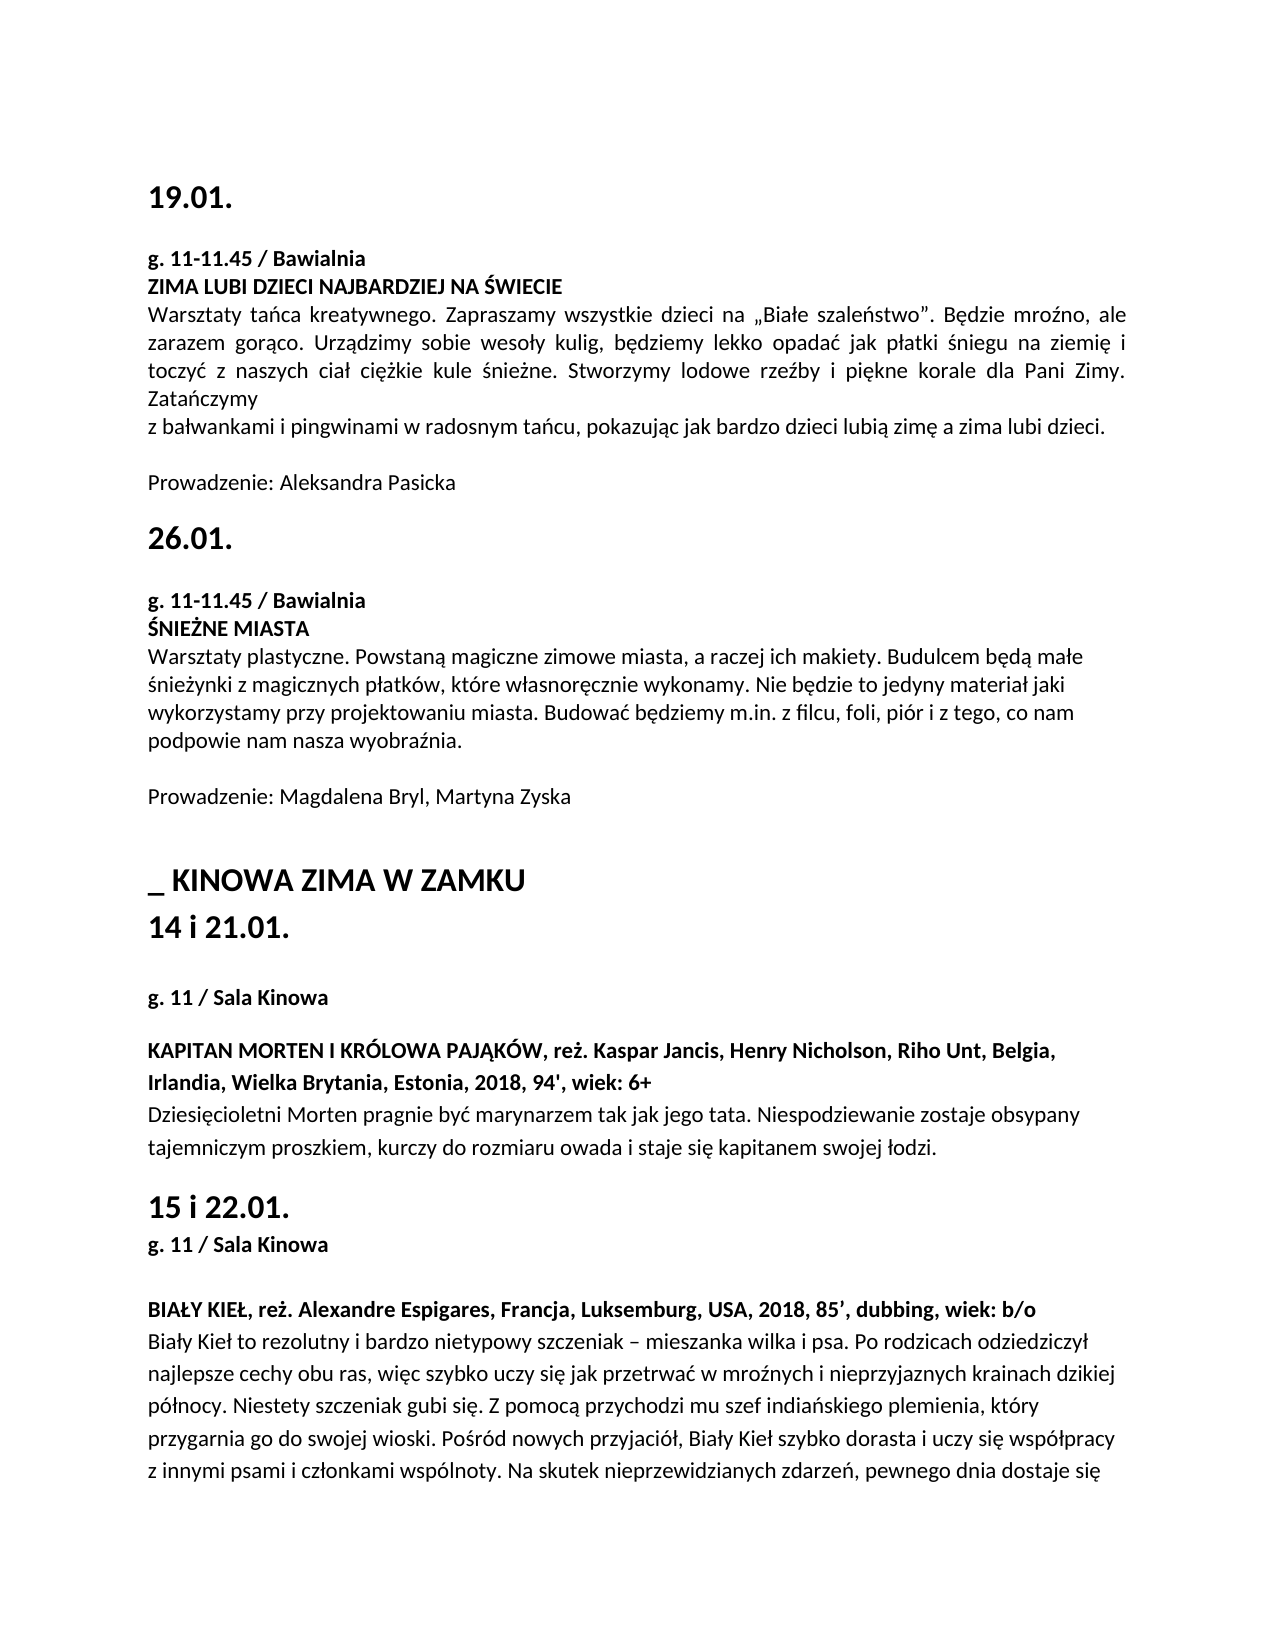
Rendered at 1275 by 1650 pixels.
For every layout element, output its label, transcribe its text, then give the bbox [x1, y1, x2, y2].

text Prowadzenie: Magdalena Bryl, Martyna Zyska [148, 754, 1127, 838]
text ZIMA LUBI DZIECI NAJBARDZIEJ NA ŚWIECIE [148, 272, 1127, 300]
text Warsztaty tańca kreatywnego. Zapraszamy wszystkie dzieci na „Białe szaleństwo”. Będzie mroźno, ale zarazem gorąco. Urządzimy sobie wesoły kulig, będziemy lekko opadać jak płatki śniegu na ziemię i toczyć z naszych ciał ciężkie kule śnieżne. Stworzymy lodowe rzeźby i piękne korale dla Pani Zimy. Zatańczymy z bałwankami i pingwinami w radosnym tańcu, pokazując jak bardzo dzieci lubią zimę a zima lubi dzieci. [148, 300, 1127, 441]
text KAPITAN MORTEN I KRÓLOWA PAJĄKÓW, reż. Kaspar Jancis, Henry Nicholson, Riho Unt, Belgia, Irlandia, Wielka Brytania, Estonia, 2018, 94', wiek: 6+ Dziesięcioletni Morten pragnie być marynarzem tak jak jego tata. Niespodziewanie zostaje obsypany tajemniczym proszkiem, kurczy do rozmiaru owada i staje się kapitanem swojej łodzi. [148, 1036, 1127, 1161]
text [148, 1186, 1127, 1484]
text Warsztaty plastyczne. Powstaną magiczne zimowe miasta, a raczej ich makiety. Budulcem będą małe śnieżynki z magicznych płatków, które własnoręcznie wykonamy. Nie będzie to jedyny materiał jaki wykorzystamy przy projektowaniu miasta. Budować będziemy m.in. z filcu, foli, piór i z tego, co nam podpowie nam nasza wyobraźnia. [148, 642, 1127, 754]
text 19.01. g. 11-11.45 / Bawialnia [148, 148, 1127, 272]
text _ KINOWA ZIMA W ZAMKU 14 i 21.01. g. 11 / Sala Kinowa [148, 859, 1127, 1011]
text ŚNIEŻNE MIASTA [148, 614, 1127, 642]
text Prowadzenie: Aleksandra Pasicka [148, 441, 1127, 497]
text 26.01. g. 11-11.45 / Bawialnia [148, 517, 1127, 614]
